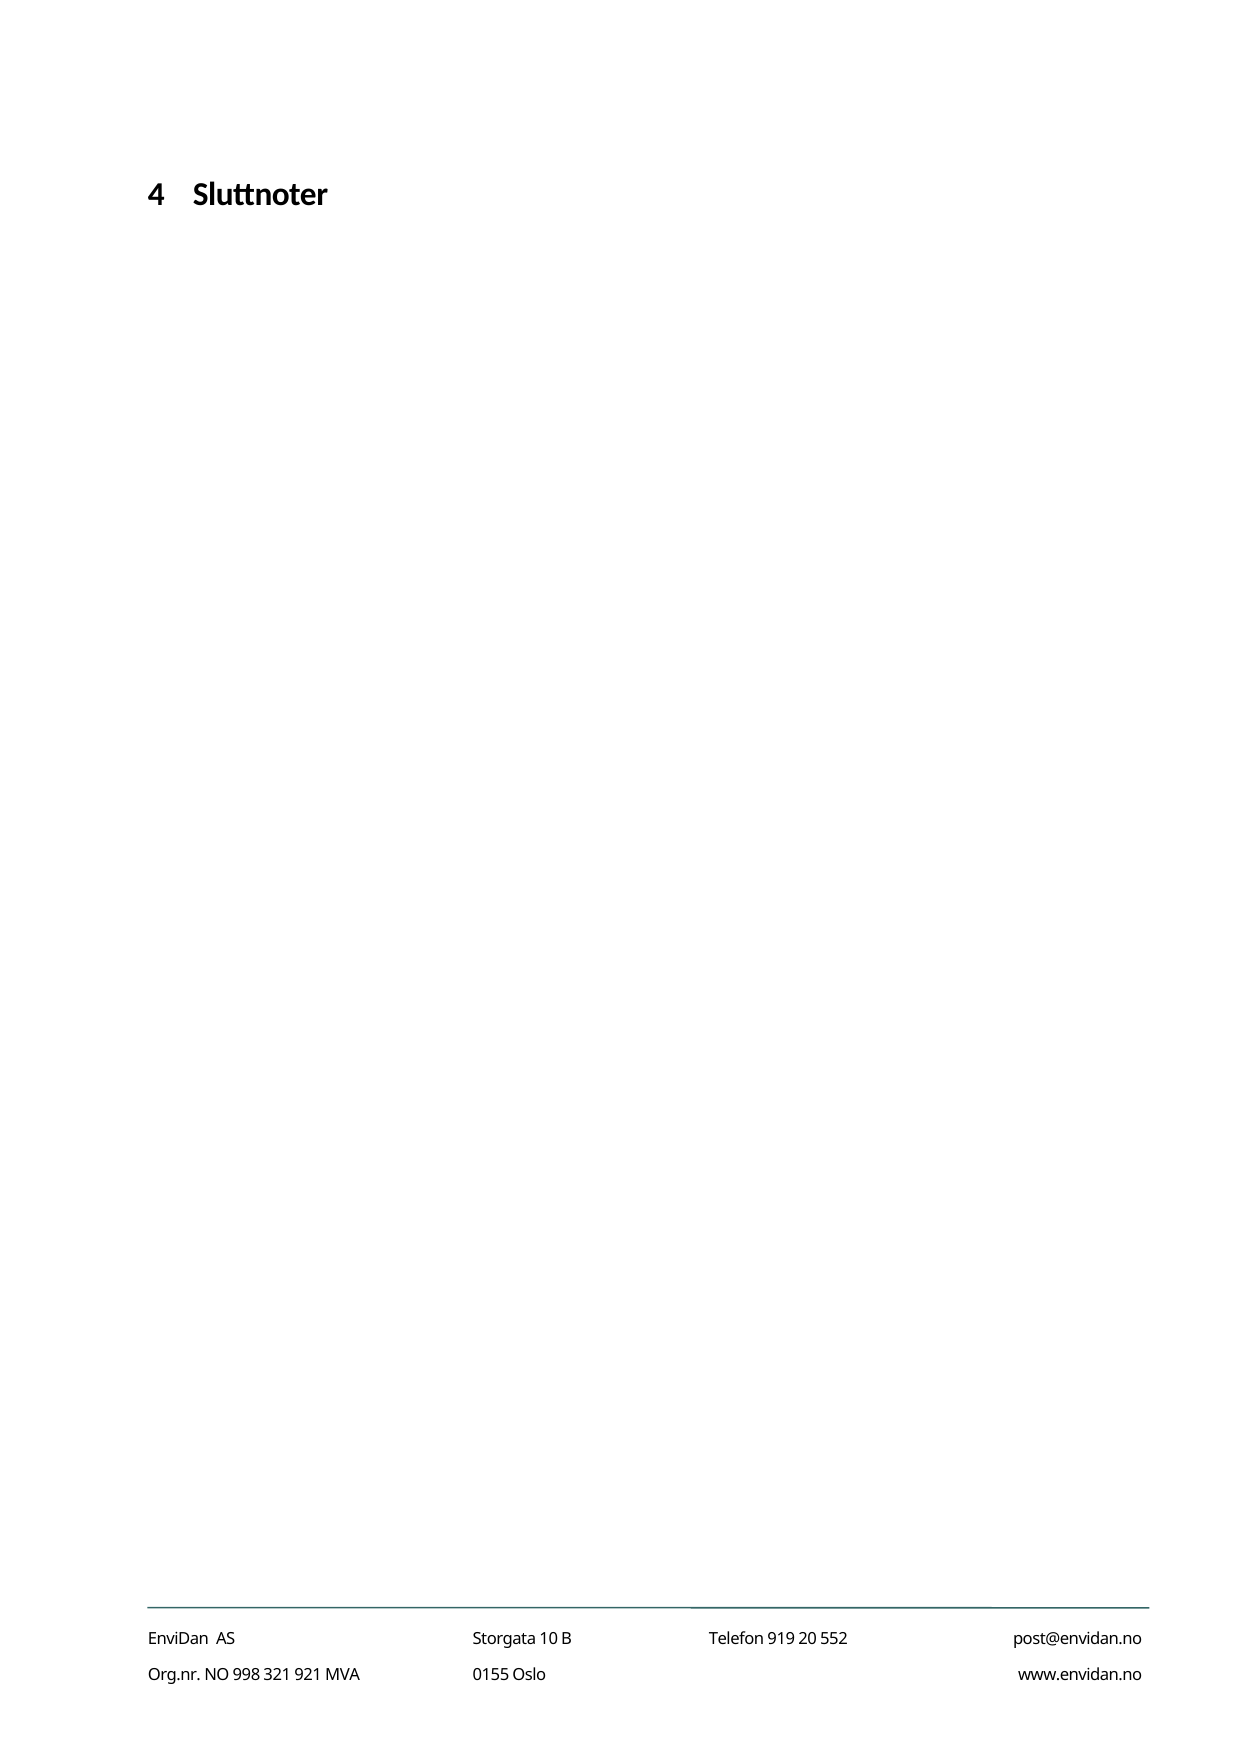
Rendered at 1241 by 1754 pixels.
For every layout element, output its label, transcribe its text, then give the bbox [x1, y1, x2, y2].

subtitle Sluttnoter [148, 173, 1144, 213]
